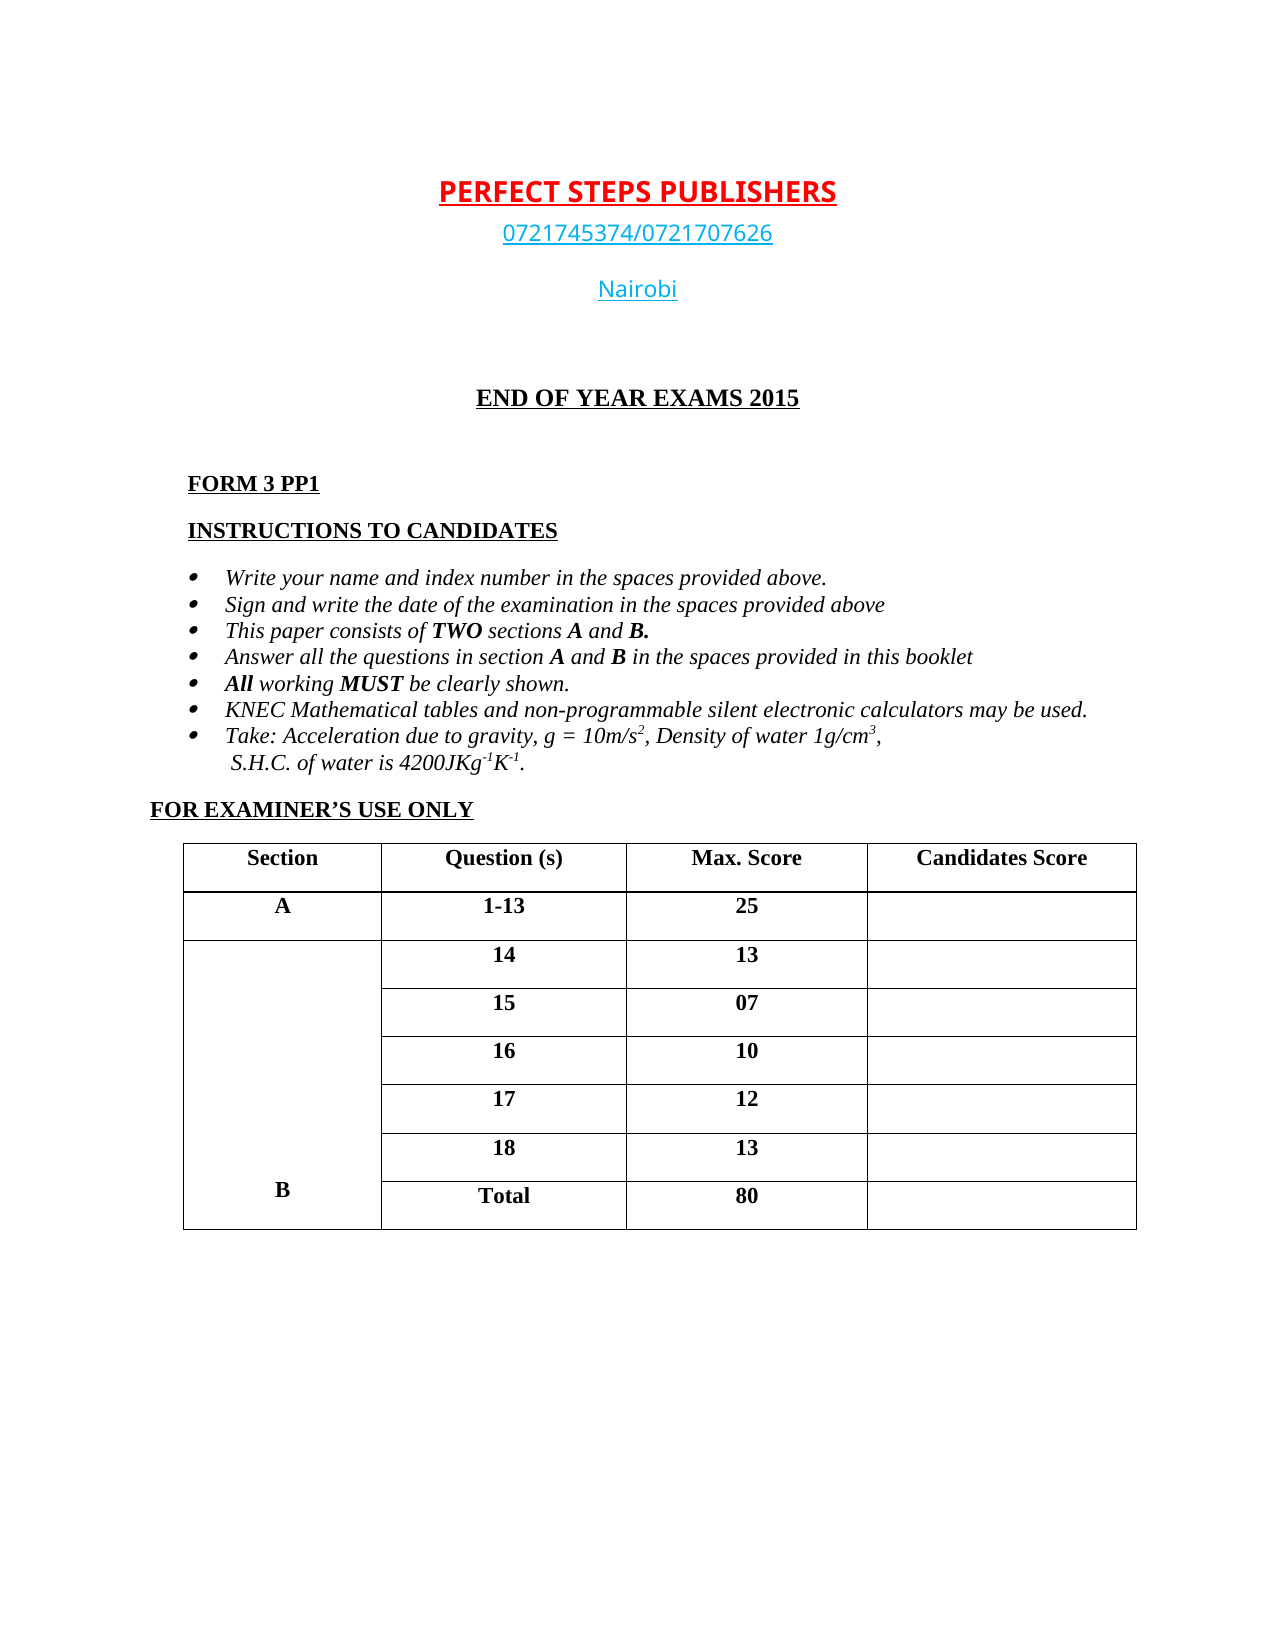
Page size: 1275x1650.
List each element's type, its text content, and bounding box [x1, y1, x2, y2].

table_cell 25 [627, 893, 867, 939]
table_header Question (s) [382, 844, 626, 891]
table_cell 14 [382, 941, 626, 988]
table_cell [868, 1182, 1136, 1229]
list KNEC Mathematical tables and non-programmable silent electronic calculators may be used. [187, 696, 1125, 722]
table_cell 18 [382, 1134, 626, 1181]
list All working MUST be clearly shown. [187, 670, 1125, 696]
table_cell B [184, 941, 381, 1229]
table_cell 07 [627, 989, 867, 1036]
table_cell 1-13 [382, 893, 626, 939]
text Nairobi [150, 273, 1125, 304]
subtitle END OF YEAR EXAMS 2015 [150, 383, 1125, 412]
table_cell 15 [382, 989, 626, 1036]
table_cell [868, 941, 1136, 988]
table_cell 12 [627, 1085, 867, 1132]
table_cell [868, 893, 1136, 939]
subtitle PERFECT STEPS PUBLISHERS [150, 171, 1125, 211]
table_cell 10 [627, 1037, 867, 1084]
table_cell A [184, 893, 381, 939]
table_cell [868, 1134, 1136, 1181]
text FOR EXAMINER’S USE ONLY [150, 796, 1125, 822]
table_cell 16 [382, 1037, 626, 1084]
table_header Max. Score [627, 844, 867, 891]
text 0721745374/0721707626 [150, 216, 1125, 248]
text FORM 3 PP1 [150, 470, 1125, 496]
list Answer all the questions in section A and B in the spaces provided in this booklet [187, 643, 1125, 670]
list Write your name and index number in the spaces provided above. [187, 564, 1125, 591]
table_header Candidates Score [868, 844, 1136, 891]
text INSTRUCTIONS TO CANDIDATES [150, 517, 1125, 543]
table_cell 13 [627, 1134, 867, 1181]
table_cell 13 [627, 941, 867, 988]
list This paper consists of TWO sections A and B. [187, 617, 1125, 643]
table_header Section [184, 844, 381, 891]
table_cell 80 [627, 1182, 867, 1229]
text S.H.C. of water is 4200JKg-1K-1. [225, 749, 1125, 775]
list Sign and write the date of the examination in the spaces provided above [187, 591, 1125, 617]
table_cell [868, 1037, 1136, 1084]
table_cell Total [382, 1182, 626, 1229]
table_cell 17 [382, 1085, 626, 1132]
list Take: Acceleration due to gravity, g = 10m/s2, Density of water 1g/cm3, [187, 722, 1125, 749]
table_cell [868, 1085, 1136, 1132]
table_cell [868, 989, 1136, 1036]
